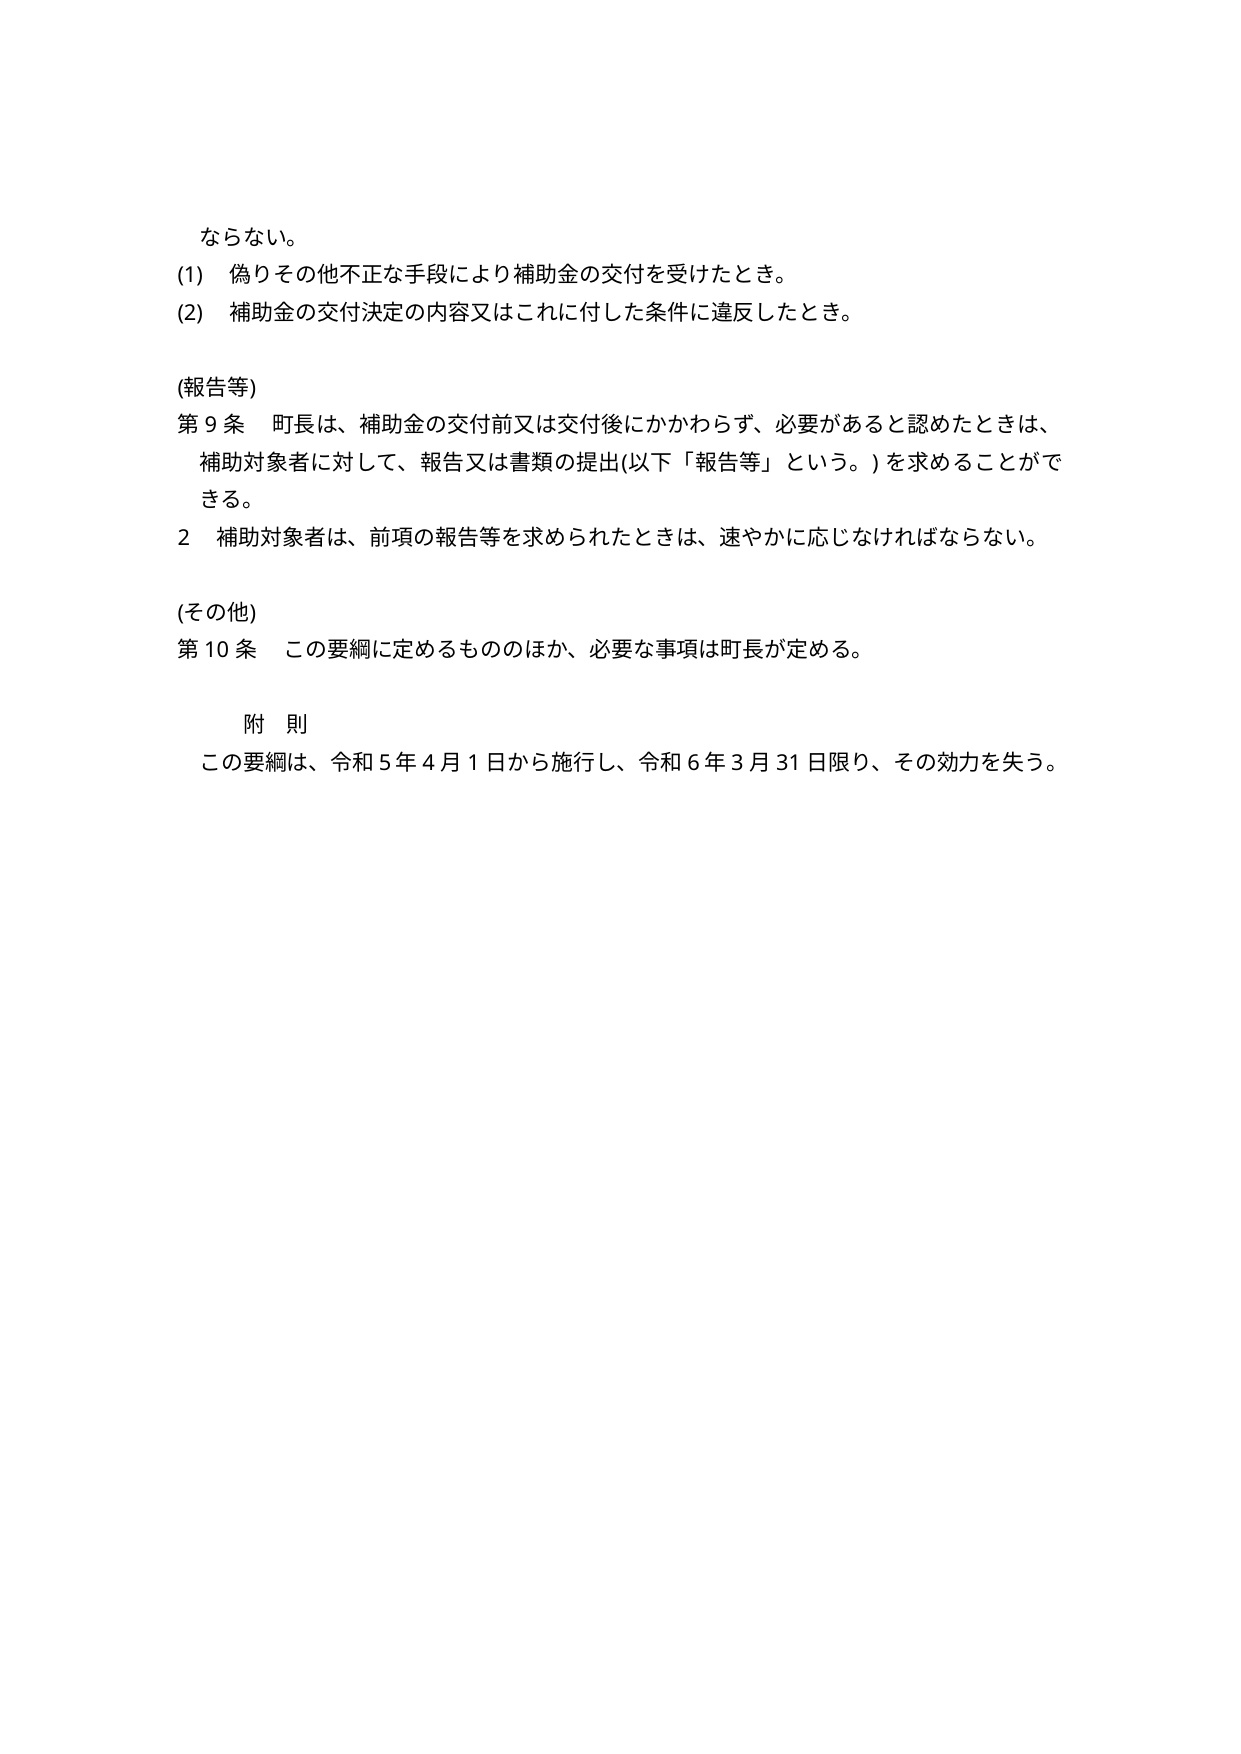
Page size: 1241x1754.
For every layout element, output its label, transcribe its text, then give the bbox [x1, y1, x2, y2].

text (1) 偽りその他不正な手段により補助金の交付を受けたとき。 [177, 254, 1063, 292]
text (2) 補助金の交付決定の内容又はこれに付した条件に違反したとき。 [177, 292, 1063, 329]
text この要綱は、令和5年 4 月 1 日から施行し、令和 6年 3 月 31 日限り、その効力を失う。 [177, 742, 1063, 779]
text 第 9 条 町長は、補助金の交付前又は交付後にかかわらず、必要があると認めたときは、補助対象者に対して、報告又は書類の提出(以下「報告等」という。) を求めることができる。 [177, 404, 1063, 517]
text 第 10 条 この要綱に定めるもののほか、必要な事項は町長が定める。 [177, 629, 1063, 667]
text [177, 217, 1063, 254]
text 附 則 [177, 704, 1063, 742]
text (報告等) [177, 367, 1063, 404]
text (その他) [177, 592, 1063, 629]
text 2 補助対象者は、前項の報告等を求められたときは、速やかに応じなければならない。 [177, 517, 1063, 554]
